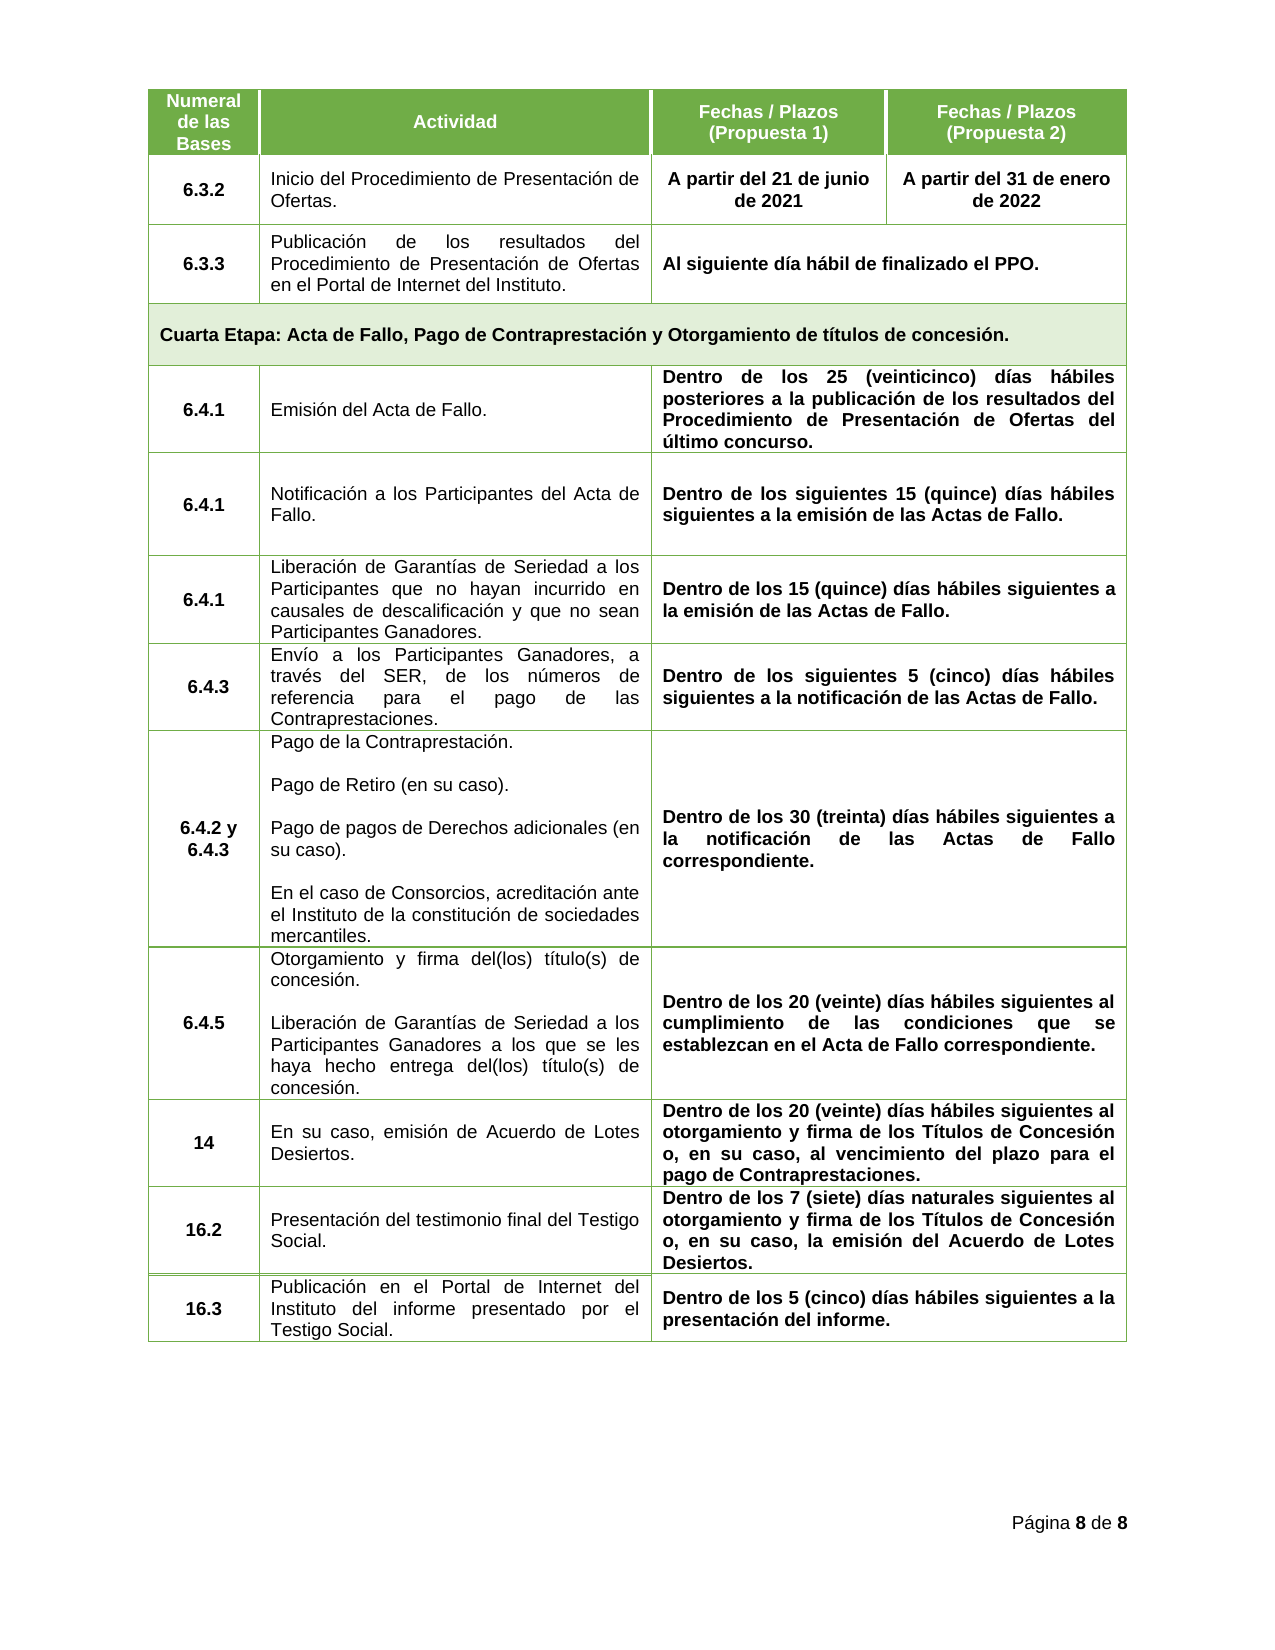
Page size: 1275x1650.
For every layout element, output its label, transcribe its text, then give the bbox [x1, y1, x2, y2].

table_cell Envío a los Participantes Ganadores, a través del SER, de los números de referencia para el pago de las Contraprestaciones. [260, 644, 651, 730]
table_header Numeral de las Bases [149, 90, 258, 154]
table_cell 6.4.1 [149, 556, 259, 642]
table_cell Dentro de los siguientes 15 (quince) días hábiles siguientes a la emisión de las Actas de Fallo. [652, 453, 1126, 555]
table_cell Dentro de los siguientes 5 (cinco) días hábiles siguientes a la notificación de las Actas de Fallo. [652, 644, 1126, 730]
table_header Fechas / Plazos (Propuesta 2) [888, 90, 1126, 154]
table_cell Cuarta Etapa: Acta de Fallo, Pago de Contraprestación y Otorgamiento de títulos de concesión. [149, 304, 1126, 365]
table_cell 6.4.1 [149, 453, 259, 555]
table_cell Notificación a los Participantes del Acta de Fallo. [260, 453, 651, 555]
table_cell 16.3 [149, 1276, 259, 1341]
table_header Actividad [261, 90, 649, 154]
table_cell 6.3.2 [149, 155, 259, 224]
table_cell A partir del 31 de enero de 2022 [887, 155, 1126, 224]
table_cell Otorgamiento y firma del(los) título(s) de concesión. Liberación de Garantías de Seriedad a los Participantes Ganadores a los que se les haya hecho entrega del(los) título(s) de concesión. [260, 948, 651, 1098]
table_cell Liberación de Garantías de Seriedad a los Participantes que no hayan incurrido en causales de descalificación y que no sean Participantes Ganadores. [260, 556, 651, 642]
table_cell Presentación del testimonio final del Testigo Social. [260, 1187, 651, 1273]
table_cell Dentro de los 15 (quince) días hábiles siguientes a la emisión de las Actas de Fallo. [652, 556, 1126, 642]
table_cell Dentro de los 5 (cinco) días hábiles siguientes a la presentación del informe. [652, 1274, 1126, 1341]
table_header Fechas / Plazos (Propuesta 1) [653, 90, 884, 154]
table_cell Dentro de los 20 (veinte) días hábiles siguientes al otorgamiento y firma de los Títulos de Concesión o, en su caso, al vencimiento del plazo para el pago de Contraprestaciones. [652, 1100, 1126, 1186]
table_cell 14 [149, 1100, 259, 1186]
table_cell 6.3.3 [149, 225, 259, 302]
table_cell 6.4.5 [149, 948, 259, 1098]
table_cell 6.4.2 y 6.4.3 [149, 731, 259, 946]
table_cell Pago de la Contraprestación. Pago de Retiro (en su caso). Pago de pagos de Derechos adicionales (en su caso). En el caso de Consorcios, acreditación ante el Instituto de la constitución de sociedades mercantiles. [260, 731, 651, 946]
table_cell Dentro de los 25 (veinticinco) días hábiles posteriores a la publicación de los resultados del Procedimiento de Presentación de Ofertas del último concurso. [652, 366, 1126, 452]
table_cell Publicación en el Portal de Internet del Instituto del informe presentado por el Testigo Social. [260, 1276, 651, 1341]
table_cell Dentro de los 30 (treinta) días hábiles siguientes a la notificación de las Actas de Fallo correspondiente. [652, 731, 1126, 946]
table_cell Dentro de los 20 (veinte) días hábiles siguientes al cumplimiento de las condiciones que se establezcan en el Acta de Fallo correspondiente. [652, 948, 1126, 1098]
table_cell En su caso, emisión de Acuerdo de Lotes Desiertos. [260, 1100, 651, 1186]
table_cell Emisión del Acta de Fallo. [260, 366, 651, 452]
table_cell 6.4.1 [149, 366, 259, 452]
table_cell Publicación de los resultados del Procedimiento de Presentación de Ofertas en el Portal de Internet del Instituto. [260, 225, 651, 302]
table_cell Dentro de los 7 (siete) días naturales siguientes al otorgamiento y firma de los Títulos de Concesión o, en su caso, la emisión del Acuerdo de Lotes Desiertos. [652, 1187, 1126, 1273]
table_cell 16.2 [149, 1187, 259, 1273]
table_cell 6.4.3 [149, 644, 259, 730]
table_cell A partir del 21 de junio de 2021 [652, 155, 886, 224]
table_cell Al siguiente día hábil de finalizado el PPO. [652, 225, 1126, 302]
table_cell Inicio del Procedimiento de Presentación de Ofertas. [260, 155, 651, 224]
